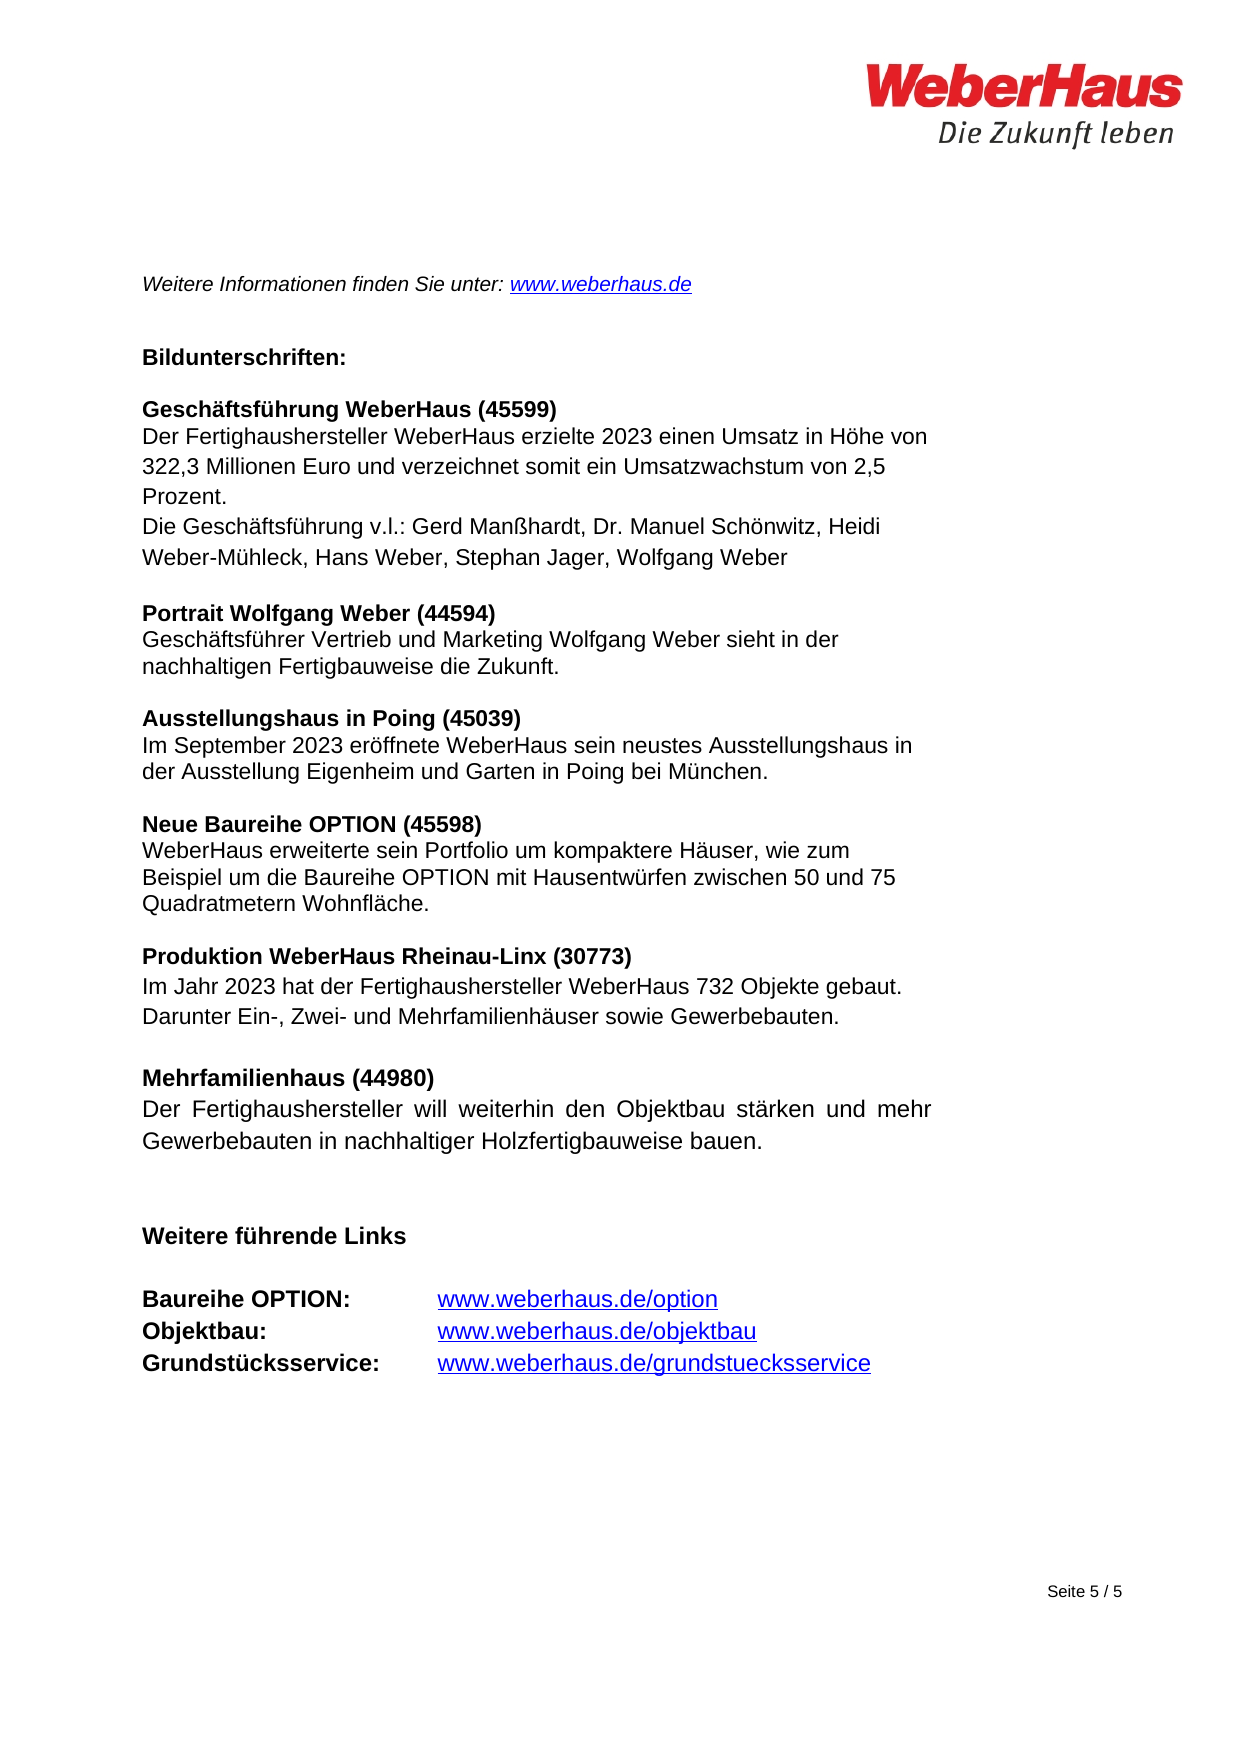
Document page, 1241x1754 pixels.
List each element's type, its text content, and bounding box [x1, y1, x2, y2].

picture [855, 52, 1198, 157]
text Ausstellungshaus in Poing (45039) [142, 705, 933, 732]
text Im Jahr 2023 hat der Fertighaushersteller WeberHaus 732 Objekte gebaut. Darunter Ein-, Zwei- und Mehrfamilienhäuser sowie Gewerbebauten. [142, 973, 933, 1029]
text Weitere führende Links [142, 1222, 933, 1249]
text Baureihe OPTION: www.weberhaus.de/option [142, 1285, 933, 1313]
text Weitere Informationen finden Sie unter: www.weberhaus.de [142, 272, 933, 296]
text Der Fertighaushersteller will weiterhin den Objektbau stärken und mehr Gewerbebauten in nachhaltiger Holzfertigbauweise bauen. [142, 1095, 933, 1154]
text Bildunterschriften: [142, 343, 933, 396]
text Mehrfamilienhaus (44980) [142, 1063, 933, 1091]
text Produktion WeberHaus Rheinau-Linx (30773) [142, 943, 933, 969]
text Die Geschäftsführung v.l.: Gerd Manßhardt, Dr. Manuel Schönwitz, Heidi Weber-Mühleck, Hans Weber, Stephan Jager, Wolfgang Weber [142, 513, 933, 570]
text Im September 2023 eröffnete WeberHaus sein neustes Ausstellungshaus in der Ausstellung Eigenheim und Garten in Poing bei München. [142, 732, 933, 784]
text Der Fertighaushersteller WeberHaus erzielte 2023 einen Umsatz in Höhe von 322,3 Millionen Euro und verzeichnet somit ein Umsatzwachstum von 2,5 Prozent. [142, 423, 933, 509]
text Portrait Wolfgang Weber (44594) [142, 600, 933, 626]
text Objektbau: www.weberhaus.de/objektbau [142, 1317, 933, 1344]
text Neue Baureihe OPTION (45598) [142, 811, 933, 837]
text Geschäftsführung WeberHaus (45599) [142, 396, 933, 423]
text Grundstücksservice: www.weberhaus.de/grundstuecksservice [142, 1348, 933, 1376]
text WeberHaus erweiterte sein Portfolio um kompaktere Häuser, wie zum Beispiel um die Baureihe OPTION mit Hausentwürfen zwischen 50 und 75 Quadratmetern Wohnfläche. [142, 837, 933, 916]
text Geschäftsführer Vertrieb und Marketing Wolfgang Weber sieht in der nachhaltigen Fertigbauweise die Zukunft. [142, 626, 933, 679]
